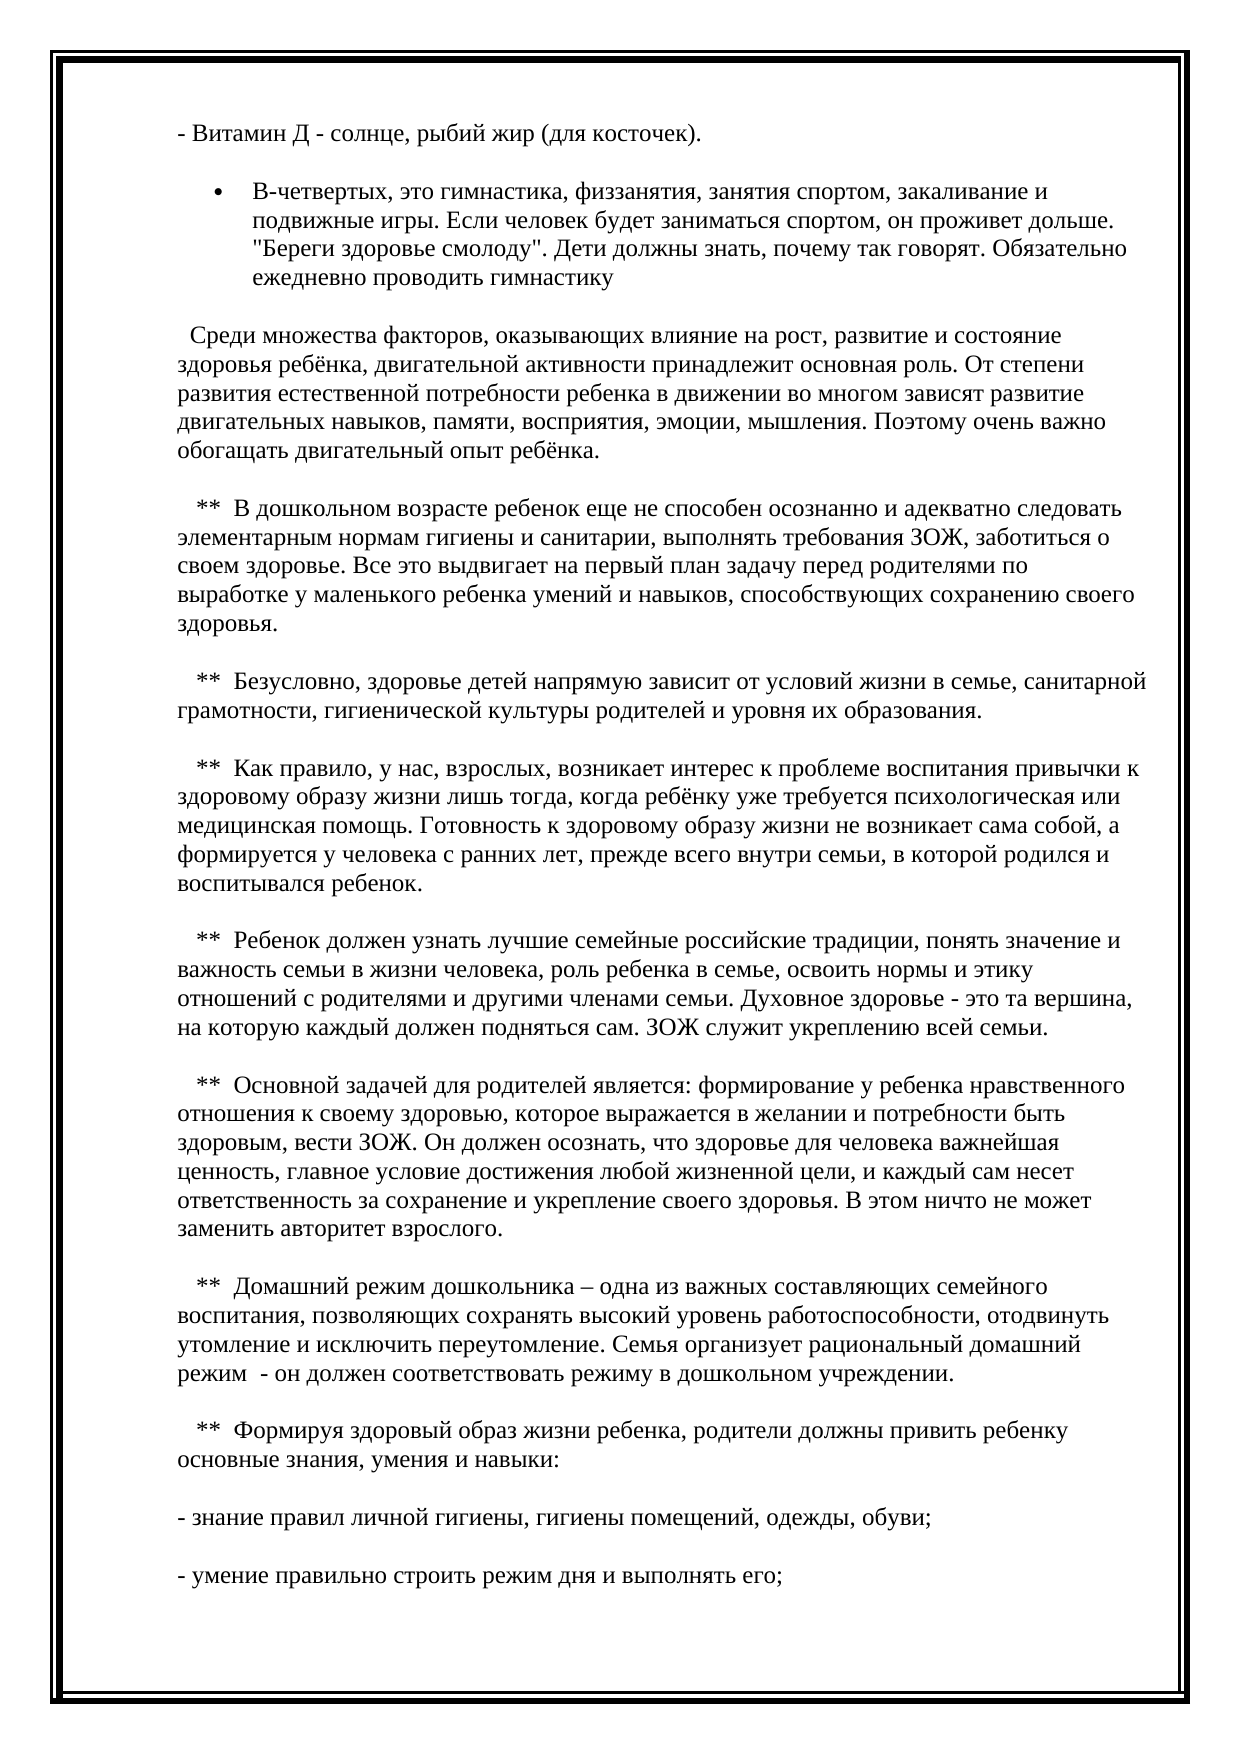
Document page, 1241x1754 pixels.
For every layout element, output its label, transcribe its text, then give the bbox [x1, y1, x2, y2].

text - умение правильно строить режим дня и выполнять его; [177, 1560, 1152, 1589]
text Среди множества факторов, оказывающих влияние на рост, развитие и состояние здоровья ребёнка, двигательной активности принадлежит основная роль. От степени развития естественной потребности ребенка в движении во многом зависят развитие двигательных навыков, памяти, восприятия, эмоции, мышления. Поэтому очень важно обогащать двигательный опыт ребёнка. [177, 320, 1152, 464]
text ** Ребенок должен узнать лучшие семейные российские традиции, понять значение и важность семьи в жизни человека, роль ребенка в семье, освоить нормы и этику отношений с родителями и другими членами семьи. Духовное здоровье - это та вершина, на которую каждый должен подняться сам. ЗОЖ служит укреплению всей семьи. [177, 926, 1152, 1041]
text - Витамин Д - солнце, рыбий жир (для косточек). [177, 118, 1152, 147]
list В-четвертых, это гимнастика, физзанятия, занятия спортом, закаливание и подвижные игры. Если человек будет заниматься спортом, он проживет дольше. "Береги здоровье смолоду". Дети должны знать, почему так говорят. Обязательно ежедневно проводить гимнастику [214, 176, 1152, 291]
text - знание правил личной гигиены, гигиены помещений, одежды, обуви; [177, 1502, 1152, 1531]
text ** Формируя здоровый образ жизни ребенка, родители должны привить ребенку основные знания, умения и навыки: [177, 1416, 1152, 1473]
text ** Домашний режим дошкольника – одна из важных составляющих семейного воспитания, позволяющих сохранять высокий уровень работоспособности, отодвинуть утомление и исключить переутомление. Семья организует рациональный домашний режим - он должен соответствовать режиму в дошкольном учреждении. [177, 1271, 1152, 1386]
text ** В дошкольном возрасте ребенок еще не способен осознанно и адекватно следовать элементарным нормам гигиены и санитарии, выполнять требования ЗОЖ, заботиться о своем здоровье. Все это выдвигает на первый план задачу перед родителями по выработке у маленького ребенка умений и навыков, способствующих сохранению своего здоровья. [177, 493, 1152, 637]
text ** Как правило, у нас, взрослых, возникает интерес к проблеме воспитания привычки к здоровому образу жизни лишь тогда, когда ребёнку уже требуется психологическая или медицинская помощь. Готовность к здоровому образу жизни не возникает сама собой, а формируется у человека с ранних лет, прежде всего внутри семьи, в которой родился и воспитывался ребенок. [177, 753, 1152, 896]
text ** Безусловно, здоровье детей напрямую зависит от условий жизни в семье, санитарной грамотности, гигиенической культуры родителей и уровня их образования. [177, 666, 1152, 723]
text ** Основной задачей для родителей является: формирование у ребенка нравственного отношения к своему здоровью, которое выражается в желании и потребности быть здоровым, вести ЗОЖ. Он должен осознать, что здоровье для человека важнейшая ценность, главное условие достижения любой жизненной цели, и каждый сам несет ответственность за сохранение и укрепление своего здоровья. В этом ничто не может заменить авторитет взрослого. [177, 1070, 1152, 1242]
